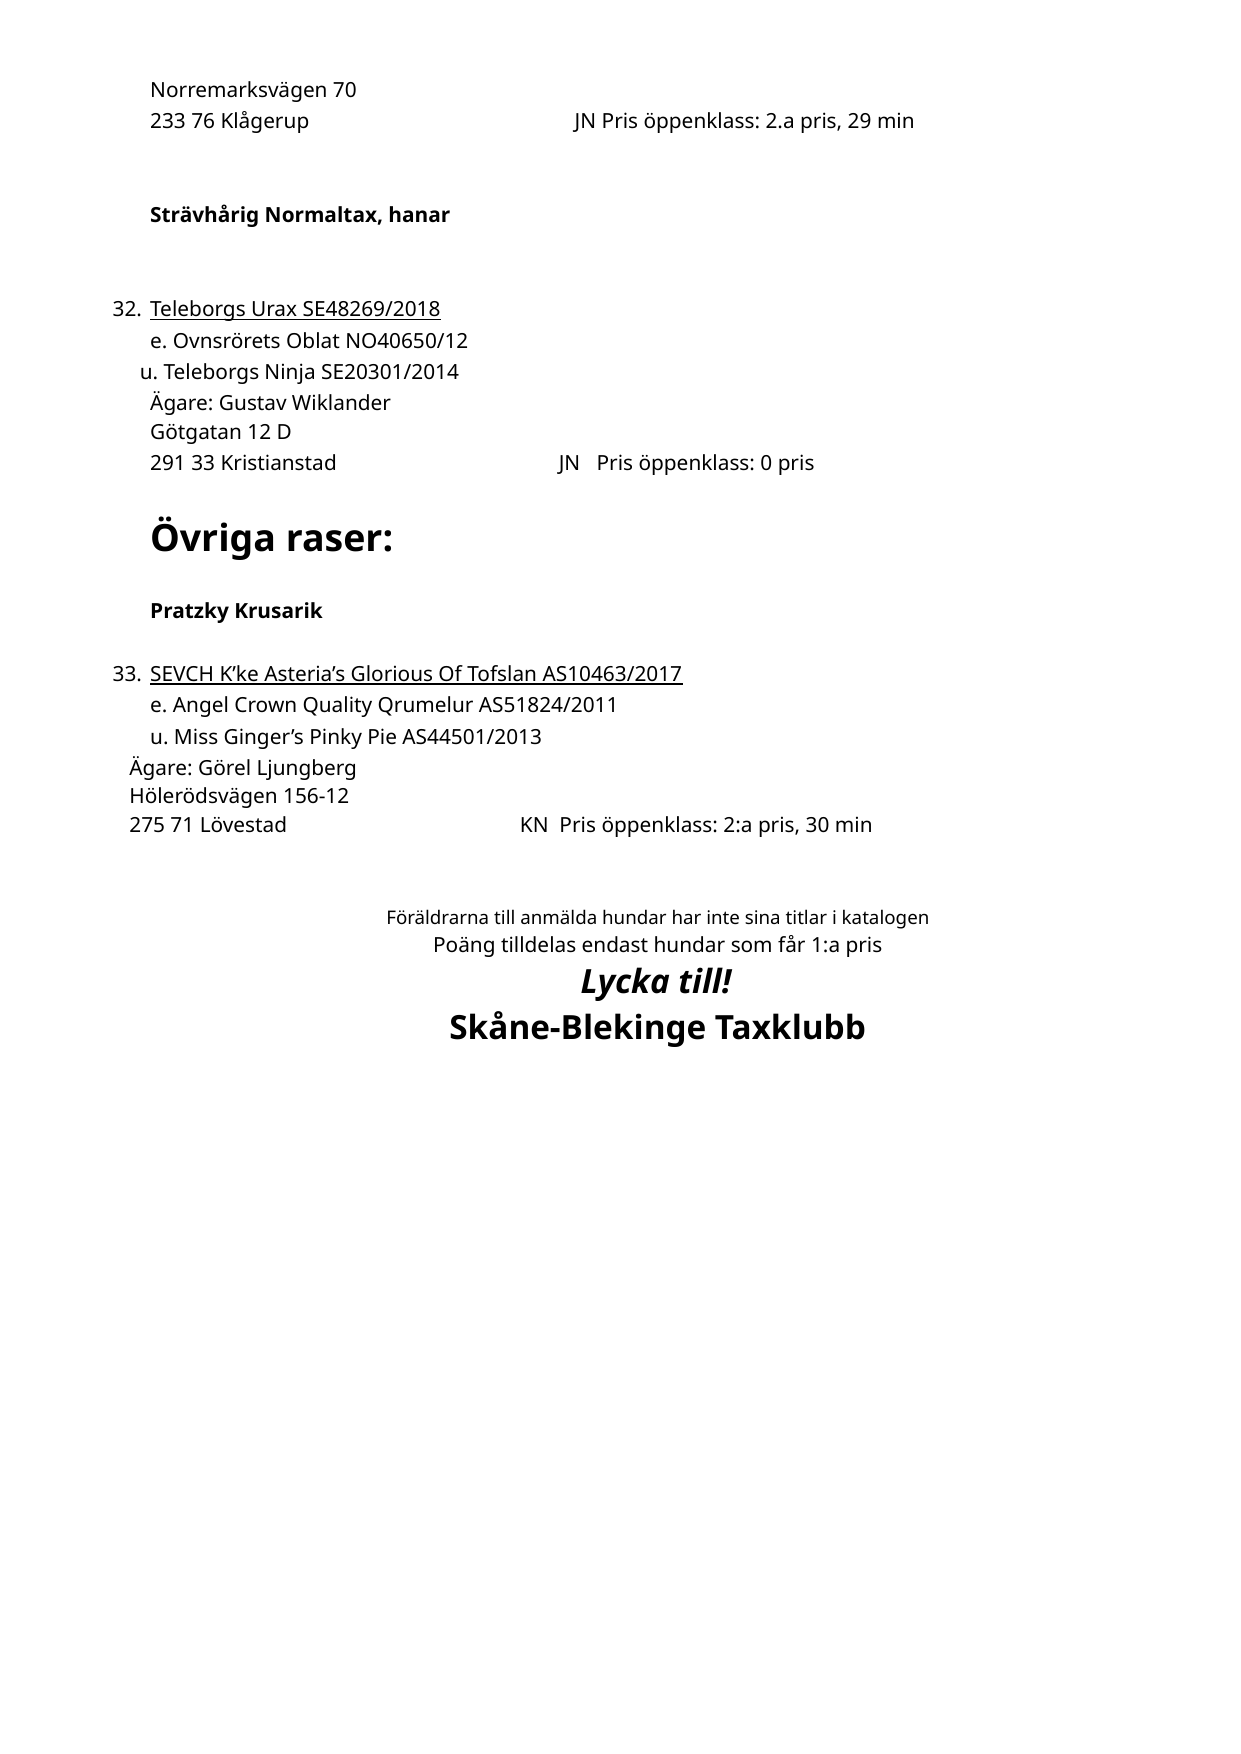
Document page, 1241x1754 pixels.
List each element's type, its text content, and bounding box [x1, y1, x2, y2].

text Ägare: Görel Ljungberg Hölerödsvägen 156-12 275 71 Lövestad KN Pris öppenklass: 2:a pris, 30 min [75, 753, 1165, 838]
text Strävhårig Normaltax, hanar [150, 200, 1165, 229]
list SEVCH K’ke Asteria’s Glorious Of Tofslan AS10463/2017 [112, 659, 1165, 687]
text Norremarksvägen 70 [150, 75, 1165, 103]
text e. Ovnsrörets Oblat NO40650/12 [150, 326, 1165, 354]
text Övriga raser: [150, 511, 1165, 562]
text Pratzky Krusarik [150, 596, 1165, 625]
text 233 76 Klågerup JN Pris öppenklass: 2.a pris, 29 min [150, 106, 1165, 135]
text u. Teleborgs Ninja SE20301/2014 [112, 357, 1165, 386]
list Teleborgs Urax SE48269/2018 [112, 294, 1165, 323]
text e. Angel Crown Quality Qrumelur AS51824/2011 [150, 690, 1165, 719]
text u. Miss Ginger’s Pinky Pie AS44501/2013 [150, 722, 1165, 750]
text 291 33 Kristianstad JN Pris öppenklass: 0 pris [150, 448, 1165, 477]
text Föräldrarna till anmälda hundar har inte sina titlar i katalogen Poäng tilldelas endast hundar som får 1:a pris Lycka till! Skåne-Blekinge Taxklubb [150, 904, 1165, 1049]
text Ägare: Gustav Wiklander Götgatan 12 D [150, 388, 1165, 445]
